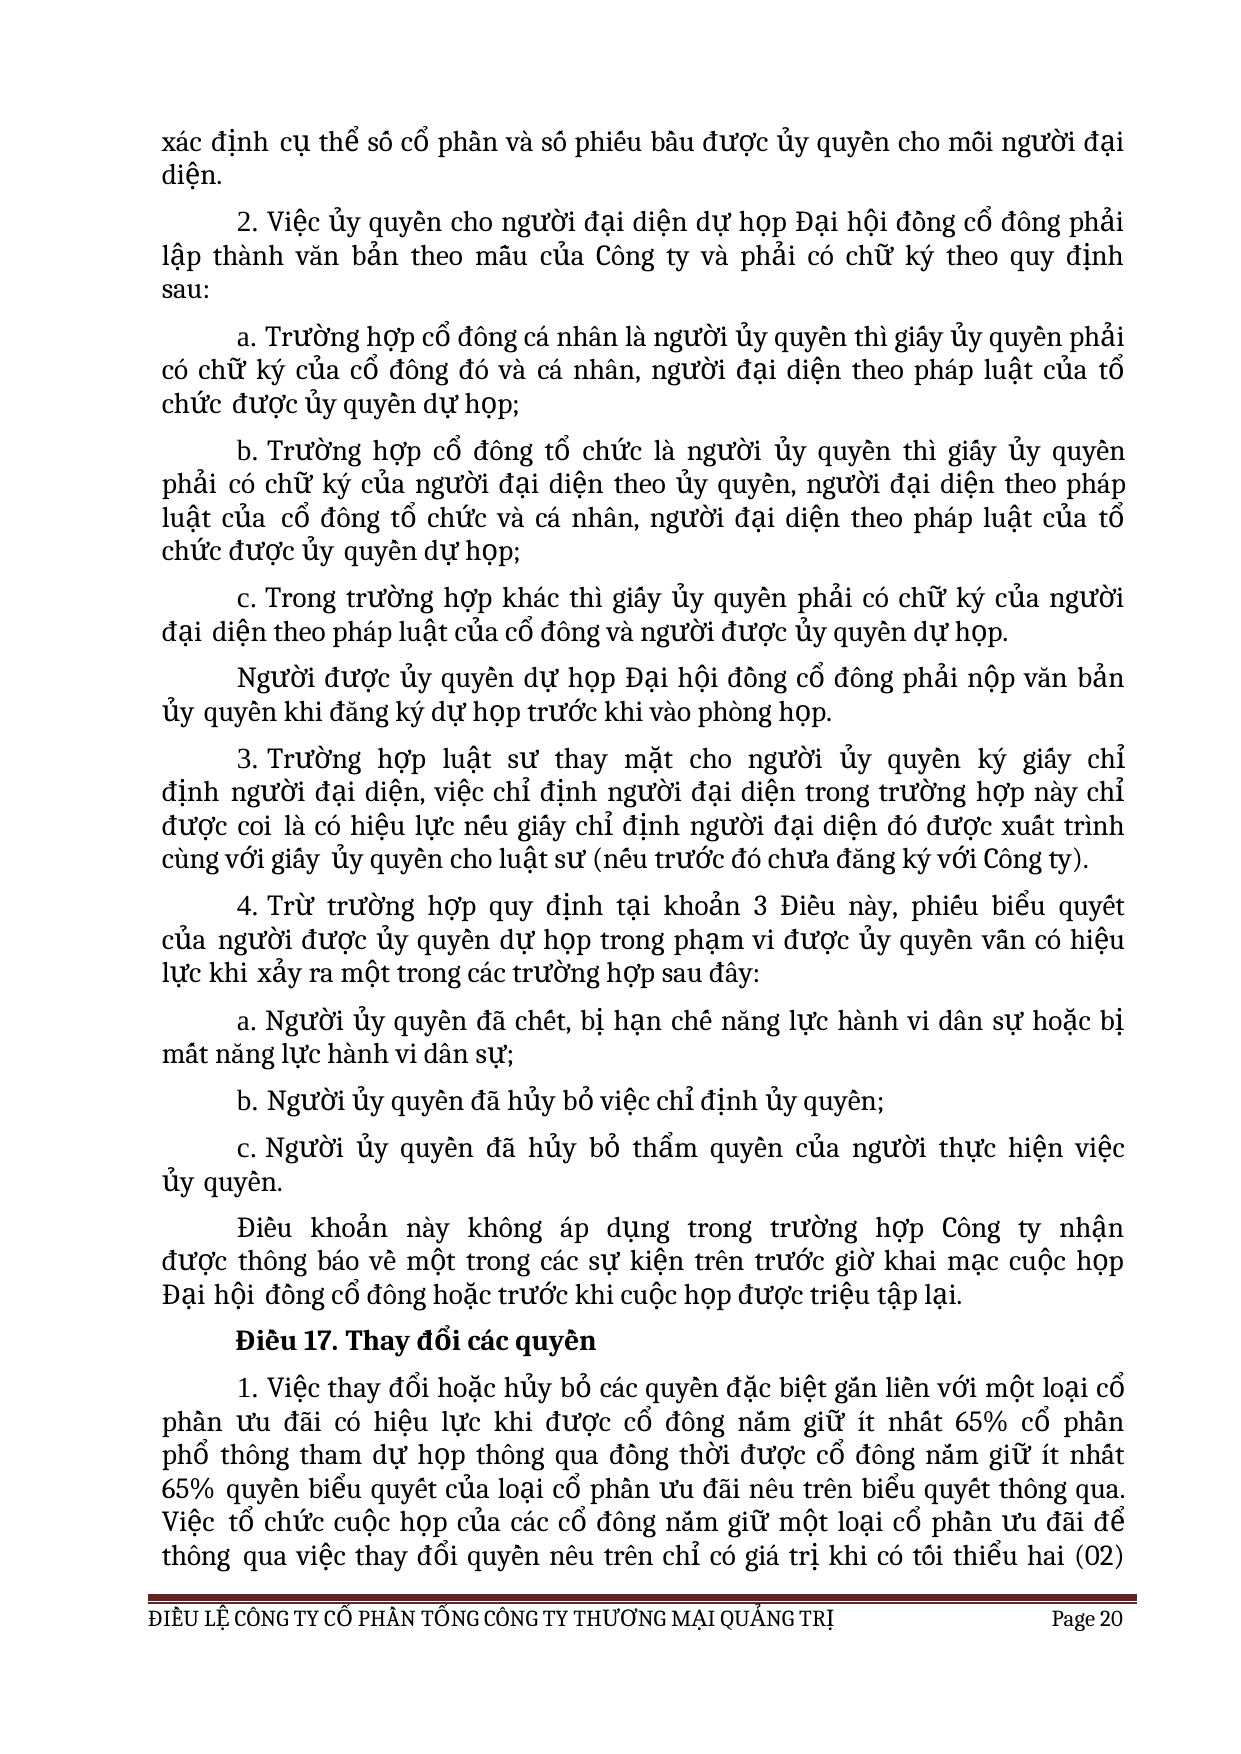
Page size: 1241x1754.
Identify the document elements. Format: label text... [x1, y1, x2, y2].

text Điều khoản này không áp dụng trong trường hợp Công ty nhận được thông báo về một trong các sự kiện trên trước giờ khai mạc cuộc họp Đại hội đồng cổ đông hoặc trước khi cuộc họp được triệu tập lại. [162, 1211, 1124, 1312]
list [162, 125, 1125, 192]
list Việc ủy quyền cho người đại diện dự họp Đại hội đồng cổ đông phải lập thành văn bản theo mẫu của Công ty và phải có chữ ký theo quy định sau: [162, 204, 1124, 306]
subtitle Điều 17. Thay đổi các quyền [235, 1324, 1137, 1358]
list Trong trường hợp khác thì giấy ủy quyền phải có chữ ký của người đại diện theo pháp luật của cổ đông và người được ủy quyền dự họp. [162, 581, 1125, 649]
list Người ủy quyền đã hủy bỏ việc chỉ định ủy quyền; [237, 1083, 1137, 1118]
list Trường hợp cổ đông cá nhân là người ủy quyền thì giấy ủy quyền phải có chữ ký của cổ đông đó và cá nhân, người đại diện theo pháp luật của tổ chức được ủy quyền dự họp; [162, 319, 1125, 420]
list Người ủy quyền đã hủy bỏ thẩm quyền của người thực hiện việc ủy quyền. [162, 1130, 1126, 1198]
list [162, 1370, 1126, 1572]
text Người được ủy quyền dự họp Đại hội đồng cổ đông phải nộp văn bản ủy quyền khi đăng ký dự họp trước khi vào phòng họp. [162, 661, 1125, 728]
list Trường hợp cổ đông tổ chức là người ủy quyền thì giấy ủy quyền phải có chữ ký của người đại diện theo ủy quyền, người đại diện theo pháp luật của cổ đông tổ chức và cá nhân, người đại diện theo pháp luật của tổ chức được ủy quyền dự họp; [162, 433, 1126, 568]
list Trừ trường hợp quy định tại khoản 3 Điều này, phiếu biểu quyết của người được ủy quyền dự họp trong phạm vi được ủy quyền vẫn có hiệu lực khi xảy ra một trong các trường hợp sau đây: [162, 888, 1125, 990]
list Người ủy quyền đã chết, bị hạn chế năng lực hành vi dân sự hoặc bị mất năng lực hành vi dân sự; [162, 1003, 1124, 1071]
list Trường hợp luật sư thay mặt cho người ủy quyền ký giấy chỉ định người đại diện, việc chỉ định người đại diện trong trường hợp này chỉ được coi là có hiệu lực nếu giấy chỉ định người đại diện đó được xuất trình cùng với giấy ủy quyền cho luật sư (nếu trước đó chưa đăng ký với Công ty). [162, 741, 1125, 876]
